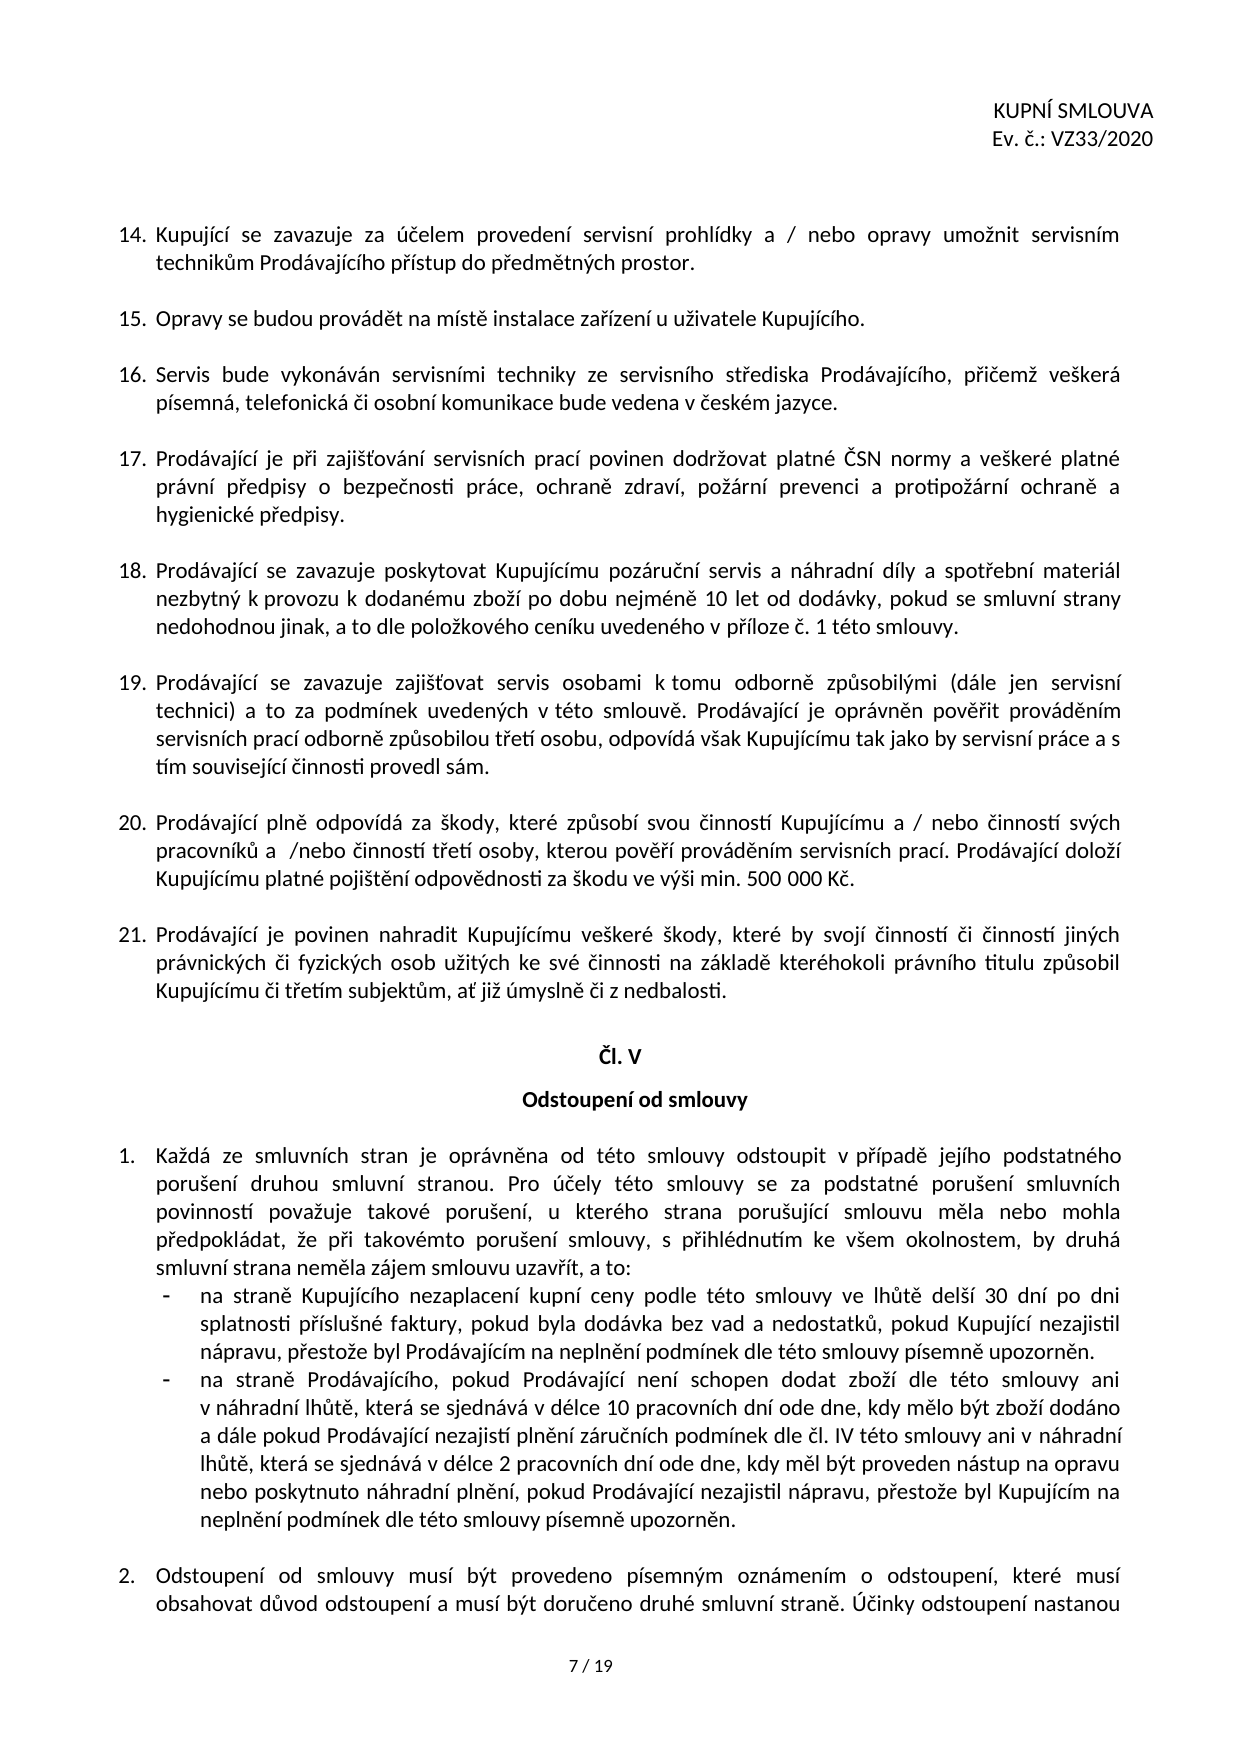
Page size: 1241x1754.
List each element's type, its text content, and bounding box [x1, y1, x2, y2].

list na straně Prodávajícího, pokud Prodávající není schopen dodat zboží dle této smlouvy ani v náhradní lhůtě, která se sjednává v délce 10 pracovních dní ode dne, kdy mělo být zboží dodáno a dále pokud Prodávající nezajistí plnění záručních podmínek dle čl. IV této smlouvy ani v náhradní lhůtě, která se sjednává v délce 2 pracovních dní ode dne, kdy měl být proveden nástup na opravu nebo poskytnuto náhradní plnění, pokud Prodávající nezajistil nápravu, přestože byl Kupujícím na neplnění podmínek dle této smlouvy písemně upozorněn. [162, 1365, 1122, 1533]
list Prodávající se zavazuje poskytovat Kupujícímu pozáruční servis a náhradní díly a spotřební materiál nezbytný k provozu k dodanému zboží po dobu nejméně 10 let od dodávky, pokud se smluvní strany nedohodnou jinak, a to dle položkového ceníku uvedeného v příloze č. 1 této smlouvy. [118, 556, 1122, 640]
list Prodávající je při zajišťování servisních prací povinen dodržovat platné ČSN normy a veškeré platné právní předpisy o bezpečnosti práce, ochraně zdraví, požární prevenci a protipožární ochraně a hygienické předpisy. [118, 444, 1122, 528]
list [118, 1561, 1122, 1617]
list Každá ze smluvních stran je oprávněna od této smlouvy odstoupit v případě jejího podstatného porušení druhou smluvní stranou. Pro účely této smlouvy se za podstatné porušení smluvních povinností považuje takové porušení, u kterého strana porušující smlouvu měla nebo mohla předpokládat, že při takovémto porušení smlouvy, s přihlédnutím ke všem okolnostem, by druhá smluvní strana neměla zájem smlouvu uzavřít, a to: [118, 1141, 1122, 1281]
list Opravy se budou provádět na místě instalace zařízení u uživatele Kupujícího. [118, 304, 1122, 332]
list Prodávající plně odpovídá za škody, které způsobí svou činností Kupujícímu a / nebo činností svých pracovníků a /nebo činností třetí osoby, kterou pověří prováděním servisních prací. Prodávající doloží Kupujícímu platné pojištění odpovědnosti za škodu ve výši min. 500 000 Kč. [118, 808, 1122, 892]
list Kupující se zavazuje za účelem provedení servisní prohlídky a / nebo opravy umožnit servisním technikům Prodávajícího přístup do předmětných prostor. [118, 220, 1122, 276]
list na straně Kupujícího nezaplacení kupní ceny podle této smlouvy ve lhůtě delší 30 dní po dni splatnosti příslušné faktury, pokud byla dodávka bez vad a nedostatků, pokud Kupující nezajistil nápravu, přestože byl Prodávajícím na neplnění podmínek dle této smlouvy písemně upozorněn. [162, 1281, 1122, 1365]
subtitle Čl. V [118, 1042, 1122, 1070]
list Servis bude vykonáván servisními techniky ze servisního střediska Prodávajícího, přičemž veškerá písemná, telefonická či osobní komunikace bude vedena v českém jazyce. [118, 360, 1122, 416]
list Prodávající se zavazuje zajišťovat servis osobami k tomu odborně způsobilými (dále jen servisní technici) a to za podmínek uvedených v této smlouvě. Prodávající je oprávněn pověřit prováděním servisních prací odborně způsobilou třetí osobu, odpovídá však Kupujícímu tak jako by servisní práce a s tím související činnosti provedl sám. [118, 668, 1122, 780]
text Odstoupení od smlouvy [148, 1085, 1122, 1113]
list Prodávající je povinen nahradit Kupujícímu veškeré škody, které by svojí činností či činností jiných právnických či fyzických osob užitých ke své činnosti na základě kteréhokoli právního titulu způsobil Kupujícímu či třetím subjektům, ať již úmyslně či z nedbalosti. [118, 921, 1122, 1004]
